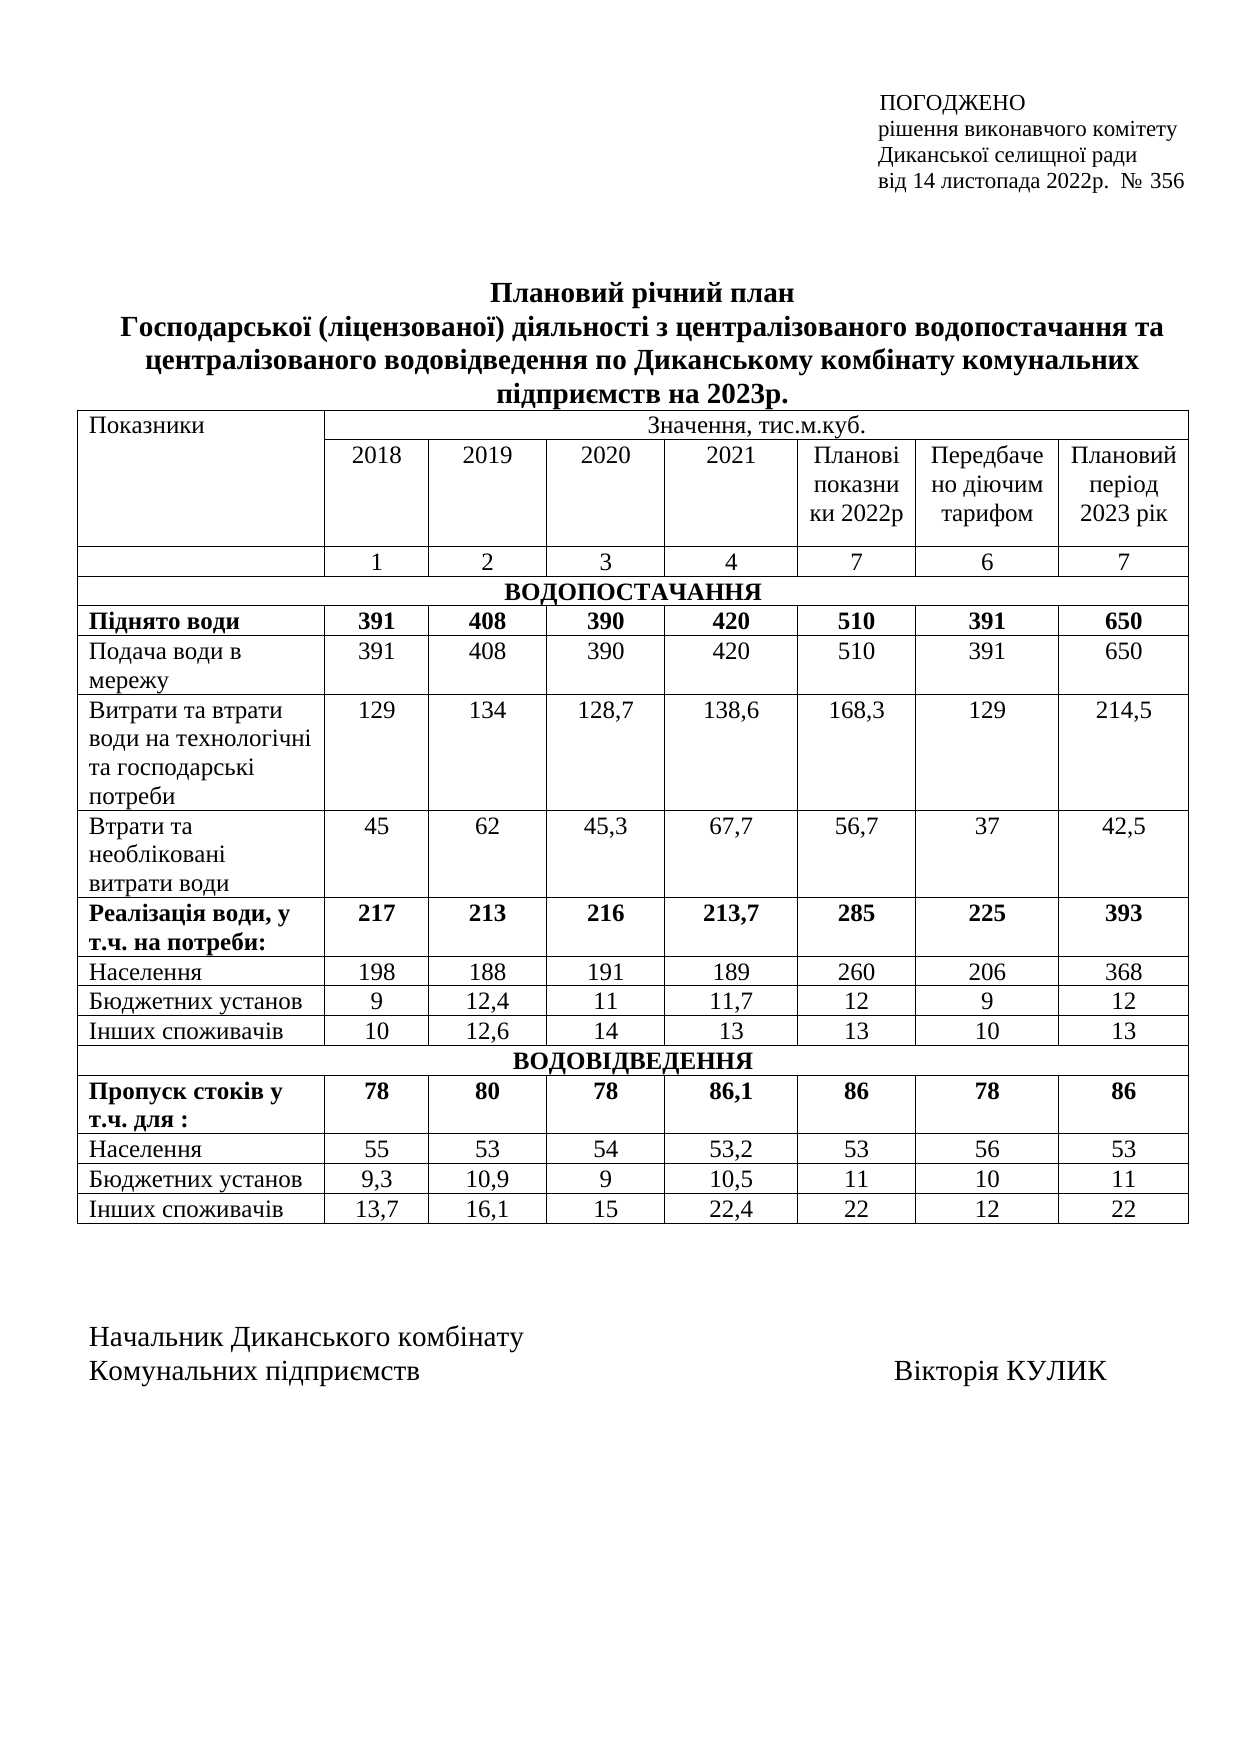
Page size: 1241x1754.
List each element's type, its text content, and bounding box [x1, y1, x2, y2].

table_cell 128,7 [547, 695, 664, 810]
table_header Показники [78, 411, 324, 546]
text Диканської селищної ради [89, 141, 1196, 168]
table_cell 393 [1059, 898, 1188, 956]
table_cell 22 [798, 1194, 915, 1223]
table_cell 42,5 [1059, 811, 1188, 897]
table_cell 285 [798, 898, 915, 956]
table_header Значення, тис.м.куб. [325, 411, 1188, 439]
table_cell 54 [547, 1134, 664, 1163]
table_cell 168,3 [798, 695, 915, 810]
table_cell 22 [1059, 1194, 1188, 1223]
table_cell 2 [429, 547, 546, 576]
table_cell 391 [916, 606, 1058, 635]
table_cell Плановий період 2023 рік [1059, 440, 1188, 546]
table_cell 217 [325, 898, 428, 956]
table_cell 13 [665, 1016, 797, 1045]
table_cell 7 [798, 547, 915, 576]
table_cell 9 [325, 986, 428, 1015]
table_cell 78 [916, 1076, 1058, 1133]
table_cell 45 [325, 811, 428, 897]
table_cell 129 [916, 695, 1058, 810]
table_cell 650 [1059, 606, 1188, 635]
text Начальник Диканського комбінату [89, 1319, 1196, 1353]
table_cell 13 [798, 1016, 915, 1045]
table_cell 86 [798, 1076, 915, 1133]
table_cell 368 [1059, 957, 1188, 985]
table_cell 129 [325, 695, 428, 810]
table_cell ВОДОПОСТАЧАННЯ [78, 577, 1188, 605]
table_cell 53,2 [665, 1134, 797, 1163]
table_cell 9 [547, 1164, 664, 1193]
table_cell Планові показники 2022р [798, 440, 915, 546]
table_cell 408 [429, 636, 546, 694]
table_cell 86,1 [665, 1076, 797, 1133]
table_cell 188 [429, 957, 546, 985]
table_cell 390 [547, 636, 664, 694]
table_cell 4 [665, 547, 797, 576]
table_cell [78, 547, 324, 576]
text Комунальних підприємств Вікторія КУЛИК [89, 1353, 1196, 1387]
table_cell 56,7 [798, 811, 915, 897]
table_cell 2019 [429, 440, 546, 546]
table_cell 391 [325, 636, 428, 694]
table_cell 12 [916, 1194, 1058, 1223]
table_cell 214,5 [1059, 695, 1188, 810]
table_cell 2020 [547, 440, 664, 546]
table_cell 138,6 [665, 695, 797, 810]
table_cell 3 [547, 547, 664, 576]
text ПОГОДЖЕНО [89, 88, 1196, 115]
table_cell 78 [547, 1076, 664, 1133]
table_cell 189 [665, 957, 797, 985]
table_cell 10 [916, 1164, 1058, 1193]
table_cell 134 [429, 695, 546, 810]
table_cell ВОДОВІДВЕДЕННЯ [78, 1046, 1188, 1075]
table_cell 1 [325, 547, 428, 576]
table_cell 408 [429, 606, 546, 635]
table_cell 16,1 [429, 1194, 546, 1223]
table_cell 206 [916, 957, 1058, 985]
text Господарської (ліцензованої) діяльності з централізованого водопостачання та централізованого водовідведення по Диканському комбінату комунальних підприємств на 2023р. [89, 309, 1196, 409]
table_cell 12,6 [429, 1016, 546, 1045]
table_cell Бюджетних установ [78, 986, 324, 1015]
table_cell 22,4 [665, 1194, 797, 1223]
table_cell 7 [1059, 547, 1188, 576]
table_cell 80 [429, 1076, 546, 1133]
table_cell 15 [547, 1194, 664, 1223]
table_cell 37 [916, 811, 1058, 897]
table_cell 78 [325, 1076, 428, 1133]
table_cell 53 [1059, 1134, 1188, 1163]
table_cell 12 [798, 986, 915, 1015]
table_cell Реалізація води, у т.ч. на потреби: [78, 898, 324, 956]
table_cell Передбачено діючим тарифом [916, 440, 1058, 546]
table_cell 2018 [325, 440, 428, 546]
table_cell 53 [429, 1134, 546, 1163]
table_cell 213 [429, 898, 546, 956]
table_cell 13 [1059, 1016, 1188, 1045]
table_cell 12 [1059, 986, 1188, 1015]
text рішення виконавчого комітету [89, 115, 1196, 141]
text Плановий річний план [89, 275, 1196, 309]
table_cell 260 [798, 957, 915, 985]
table_cell 45,3 [547, 811, 664, 897]
table_cell Інших споживачів [78, 1016, 324, 1045]
table_cell 10 [916, 1016, 1058, 1045]
table_cell Пропуск стоків у т.ч. для : [78, 1076, 324, 1133]
table_cell Інших споживачів [78, 1194, 324, 1223]
table_cell 510 [798, 636, 915, 694]
table_cell 53 [798, 1134, 915, 1163]
table_cell 213,7 [665, 898, 797, 956]
table_cell Населення [78, 1134, 324, 1163]
table_cell 390 [547, 606, 664, 635]
table_cell 2021 [665, 440, 797, 546]
table_cell 191 [547, 957, 664, 985]
table_cell 55 [325, 1134, 428, 1163]
text від 14 листопада 2022р. № 356 [89, 168, 1196, 194]
table_cell 10,5 [665, 1164, 797, 1193]
table_cell 86 [1059, 1076, 1188, 1133]
table_cell 11 [798, 1164, 915, 1193]
table_cell 391 [325, 606, 428, 635]
table_cell 510 [798, 606, 915, 635]
table_cell 11,7 [665, 986, 797, 1015]
table_cell Подача води в мережу [78, 636, 324, 694]
table_cell 650 [1059, 636, 1188, 694]
table_cell 11 [1059, 1164, 1188, 1193]
table_cell 11 [547, 986, 664, 1015]
table_cell 10,9 [429, 1164, 546, 1193]
table_cell 62 [429, 811, 546, 897]
table_cell Піднято води [78, 606, 324, 635]
table_cell 198 [325, 957, 428, 985]
table_cell Втрати та необліковані витрати води [78, 811, 324, 897]
table_cell Витрати та втрати води на технологічні та господарські потреби [78, 695, 324, 810]
table_cell 420 [665, 636, 797, 694]
table_cell 216 [547, 898, 664, 956]
table_cell 391 [916, 636, 1058, 694]
table_cell 12,4 [429, 986, 546, 1015]
table_cell 6 [916, 547, 1058, 576]
table_cell 9 [916, 986, 1058, 1015]
table_cell Населення [78, 957, 324, 985]
table_cell 10 [325, 1016, 428, 1045]
table_cell 56 [916, 1134, 1058, 1163]
table_cell 13,7 [325, 1194, 428, 1223]
table_cell 14 [547, 1016, 664, 1045]
table_cell Бюджетних установ [78, 1164, 324, 1193]
table_cell 67,7 [665, 811, 797, 897]
table_cell 9,3 [325, 1164, 428, 1193]
table_cell 225 [916, 898, 1058, 956]
table_cell 420 [665, 606, 797, 635]
